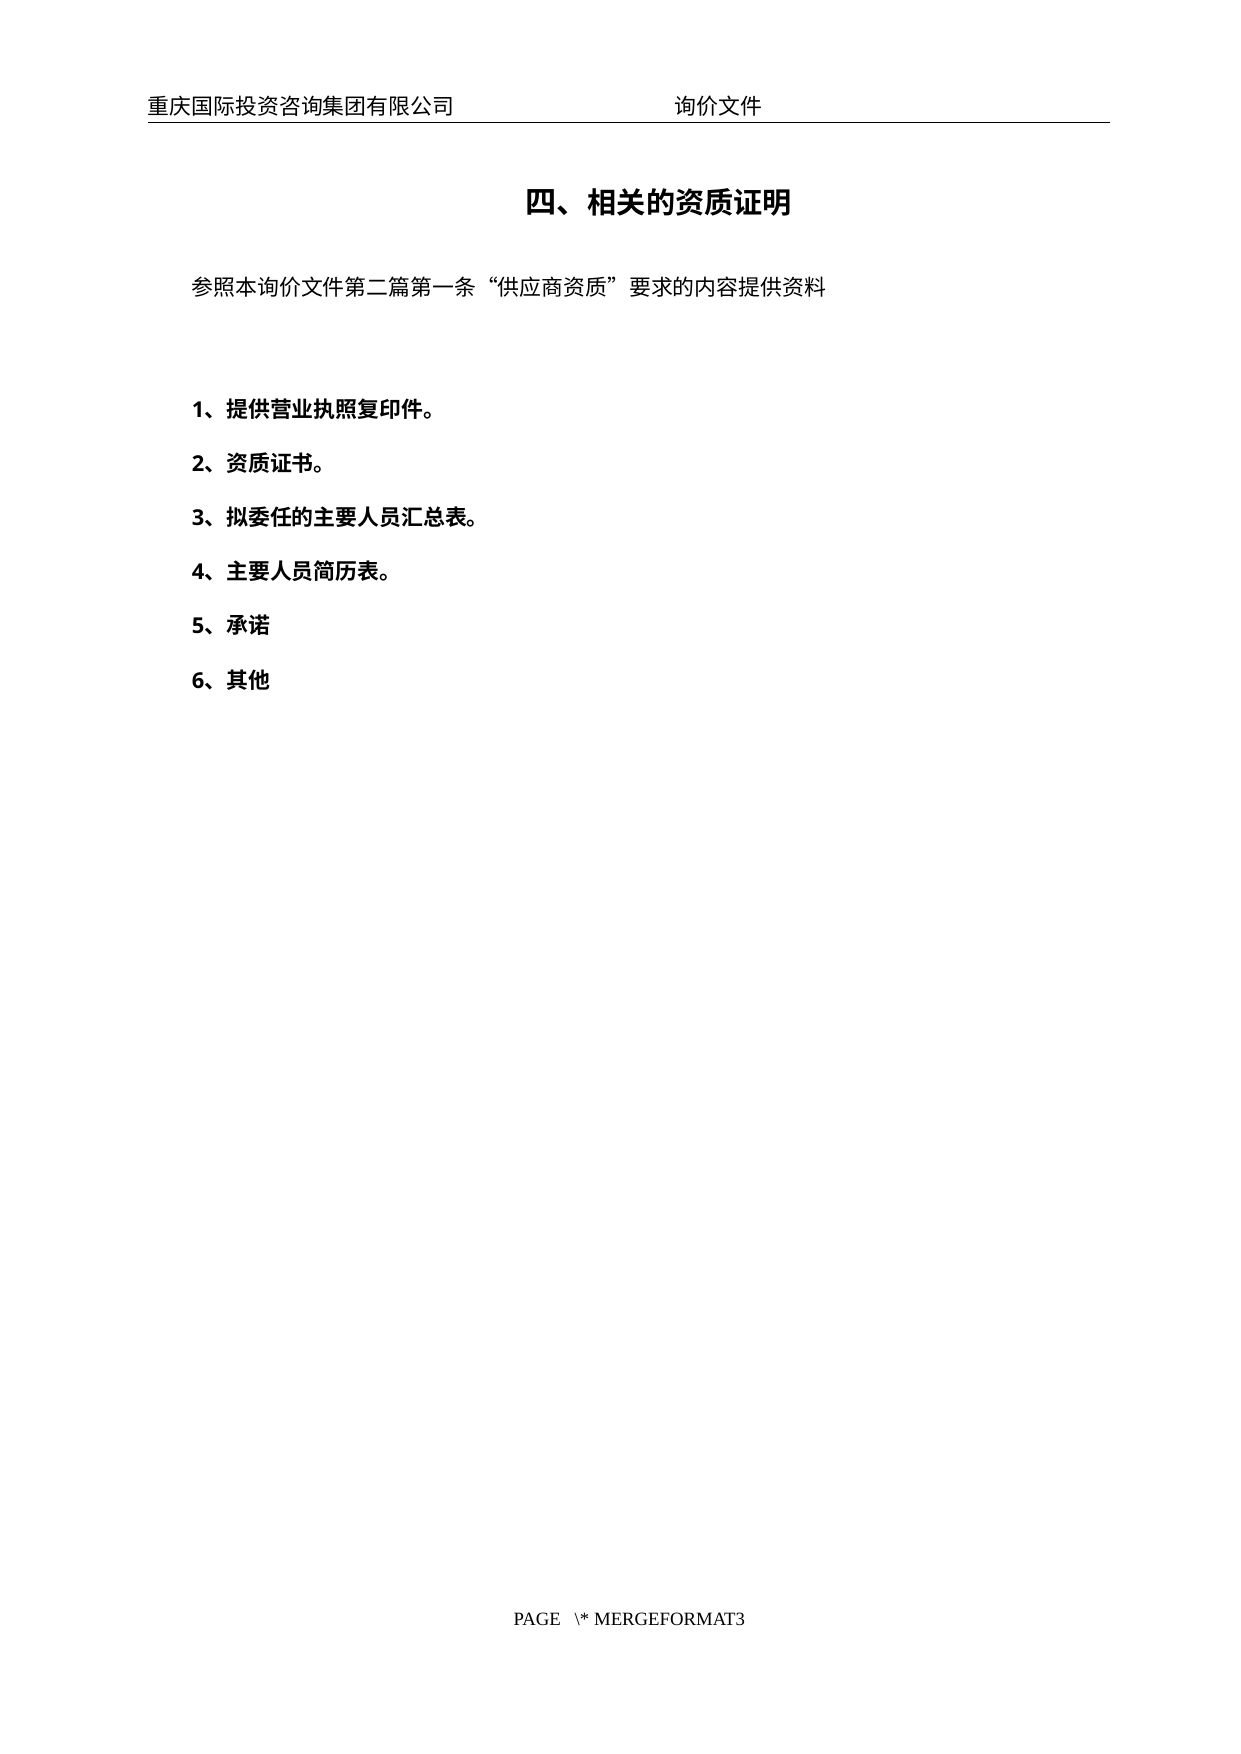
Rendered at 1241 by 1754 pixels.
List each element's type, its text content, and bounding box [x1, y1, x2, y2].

text 2、资质证书。 [148, 428, 1110, 482]
text 1、提供营业执照复印件。 [148, 374, 1110, 428]
text 6、其他 [148, 645, 1110, 699]
text 5、承诺 [148, 591, 1110, 645]
text 3、拟委任的主要人员汇总表。 [148, 482, 1110, 536]
subtitle 四、相关的资质证明 [148, 160, 1110, 239]
text 4、主要人员简历表。 [148, 536, 1110, 591]
text 参照本询价文件第二篇第一条“供应商资质”要求的内容提供资料 [148, 266, 1110, 306]
